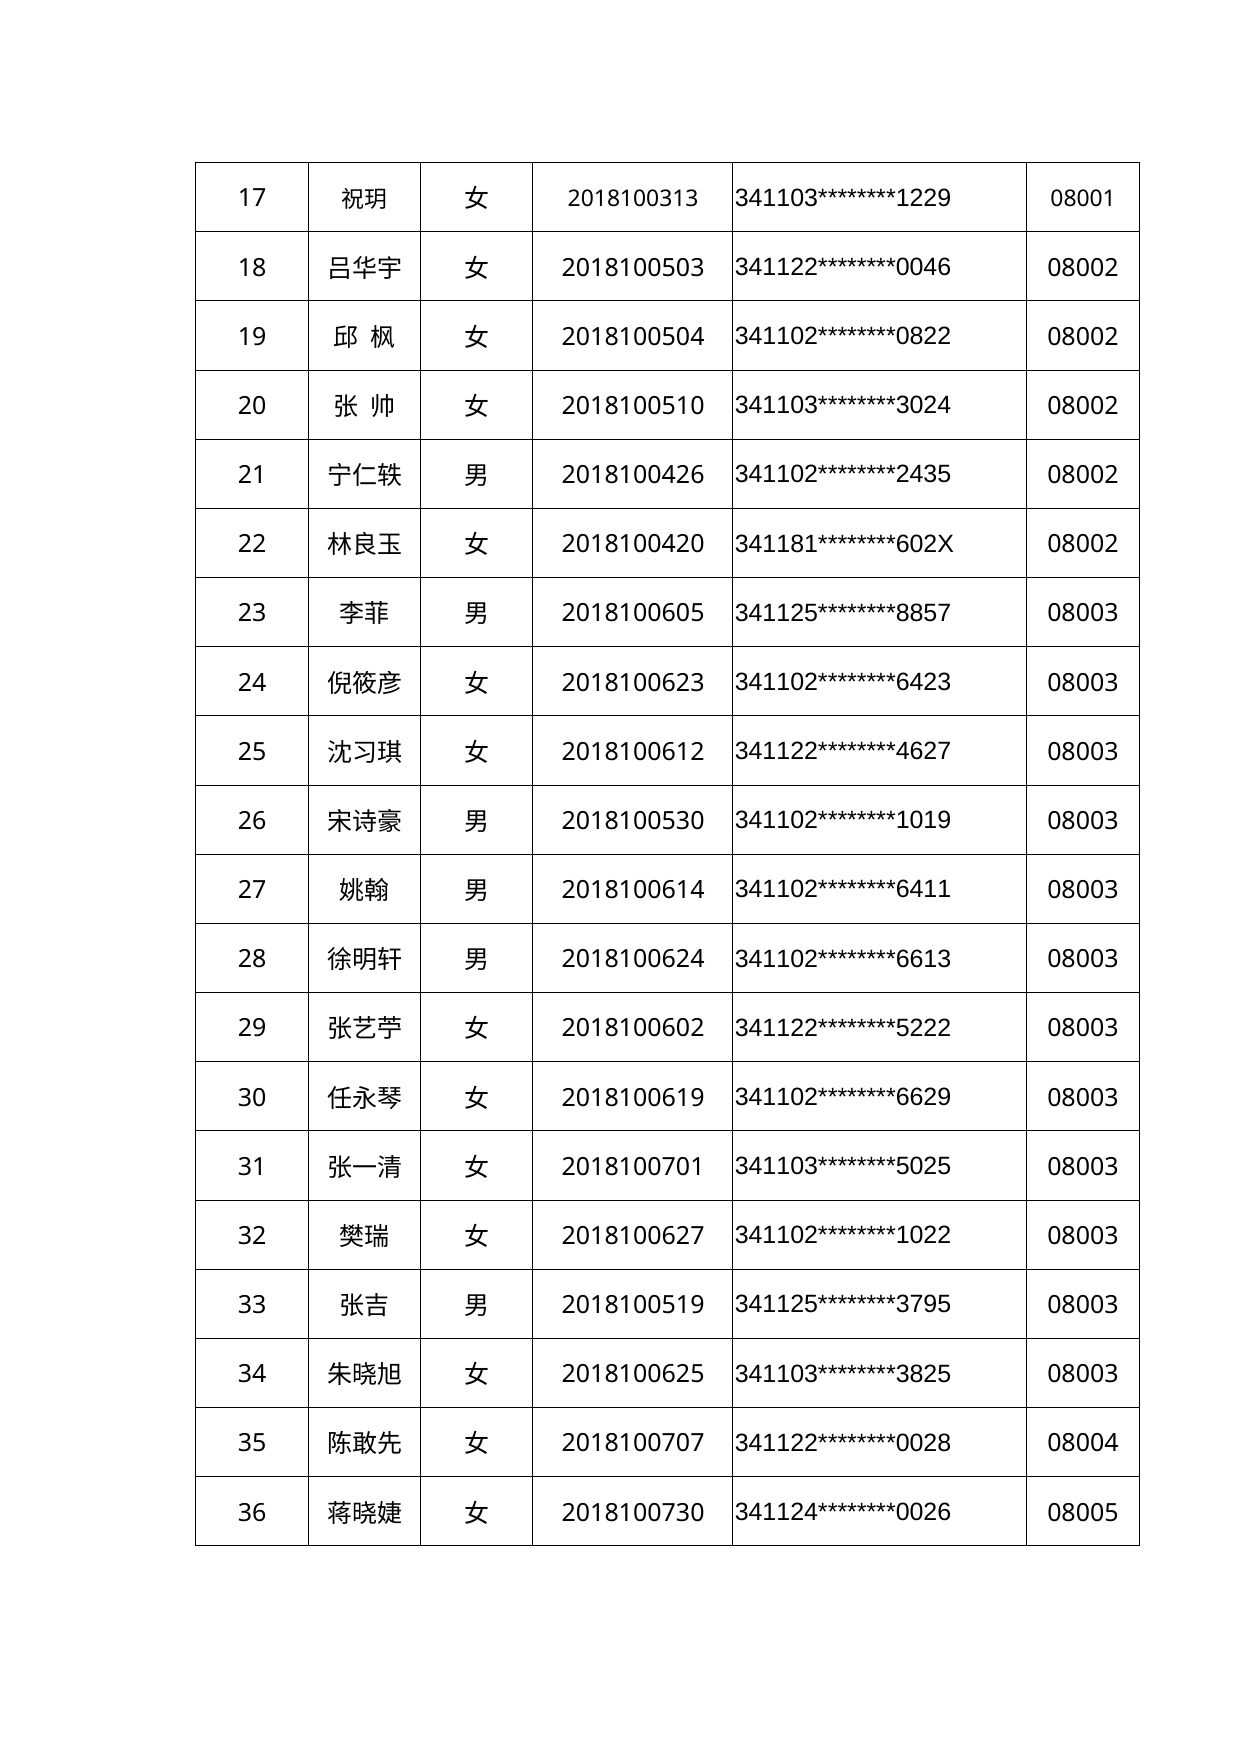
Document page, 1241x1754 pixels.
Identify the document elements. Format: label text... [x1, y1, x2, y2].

table_cell 沈习琪 [309, 716, 420, 784]
table_cell 男 [421, 440, 532, 508]
table_cell 女 [421, 1408, 532, 1476]
table_cell 倪筱彦 [309, 647, 420, 715]
table_cell 26 [196, 786, 308, 854]
table_cell 2018100619 [533, 1062, 732, 1130]
table_cell 2018100701 [533, 1131, 732, 1199]
table_cell 08003 [1027, 578, 1139, 646]
table_cell 宁仁轶 [309, 440, 420, 508]
table_cell 341102********6613 [733, 924, 1026, 992]
table_cell 2018100614 [533, 855, 732, 923]
table_cell 25 [196, 716, 308, 784]
table_cell 男 [421, 855, 532, 923]
table_cell 08003 [1027, 647, 1139, 715]
table_cell 341181********602X [733, 509, 1026, 577]
table_cell 女 [421, 1339, 532, 1407]
table_cell 21 [196, 440, 308, 508]
table_cell 341124********0026 [733, 1477, 1026, 1545]
table_cell 张艺苧 [309, 993, 420, 1061]
table_cell 30 [196, 1062, 308, 1130]
table_cell 08002 [1027, 232, 1139, 300]
table_cell 2018100612 [533, 716, 732, 784]
table_cell 341125********3795 [733, 1270, 1026, 1338]
table_cell 20 [196, 371, 308, 439]
table_cell 徐明轩 [309, 924, 420, 992]
table_cell 2018100519 [533, 1270, 732, 1338]
table_cell 32 [196, 1201, 308, 1269]
table_cell 姚翰 [309, 855, 420, 923]
table_cell 2018100627 [533, 1201, 732, 1269]
table_cell 祝玥 [309, 163, 420, 231]
table_cell 31 [196, 1131, 308, 1199]
table_cell 08003 [1027, 1339, 1139, 1407]
table_cell 08004 [1027, 1408, 1139, 1476]
table_cell 蒋晓婕 [309, 1477, 420, 1545]
table_cell 女 [421, 301, 532, 369]
table_cell 宋诗豪 [309, 786, 420, 854]
table_cell 2018100530 [533, 786, 732, 854]
table_cell 08001 [1027, 163, 1139, 231]
table_cell 18 [196, 232, 308, 300]
table_cell 张一清 [309, 1131, 420, 1199]
table_cell 17 [196, 163, 308, 231]
table_cell 19 [196, 301, 308, 369]
table_cell 27 [196, 855, 308, 923]
table_cell 341122********4627 [733, 716, 1026, 784]
table_cell 女 [421, 509, 532, 577]
table_cell 男 [421, 1270, 532, 1338]
table_cell 女 [421, 232, 532, 300]
table_cell 2018100624 [533, 924, 732, 992]
table_cell 女 [421, 1201, 532, 1269]
table_cell 女 [421, 716, 532, 784]
table_cell 341102********0822 [733, 301, 1026, 369]
table_cell 陈敢先 [309, 1408, 420, 1476]
table_cell 341103********3024 [733, 371, 1026, 439]
table_cell 女 [421, 1062, 532, 1130]
table_cell 341102********6423 [733, 647, 1026, 715]
table_cell 女 [421, 371, 532, 439]
table_cell 29 [196, 993, 308, 1061]
table_cell 女 [421, 993, 532, 1061]
table_cell 341102********2435 [733, 440, 1026, 508]
table_cell 341122********5222 [733, 993, 1026, 1061]
table_cell 男 [421, 578, 532, 646]
table_cell 08002 [1027, 371, 1139, 439]
table_cell 林良玉 [309, 509, 420, 577]
table_cell 08003 [1027, 1201, 1139, 1269]
table_cell 08003 [1027, 1131, 1139, 1199]
table_cell 08003 [1027, 993, 1139, 1061]
table_cell 341103********5025 [733, 1131, 1026, 1199]
table_cell 08005 [1027, 1477, 1139, 1545]
table_cell 08002 [1027, 509, 1139, 577]
table_cell 08003 [1027, 786, 1139, 854]
table_cell 2018100730 [533, 1477, 732, 1545]
table_cell 2018100707 [533, 1408, 732, 1476]
table_cell 08003 [1027, 1270, 1139, 1338]
table_cell 22 [196, 509, 308, 577]
table_cell 08003 [1027, 1062, 1139, 1130]
table_cell 张 帅 [309, 371, 420, 439]
table_cell 男 [421, 924, 532, 992]
table_cell 吕华宇 [309, 232, 420, 300]
table_cell 341102********1022 [733, 1201, 1026, 1269]
table_cell 33 [196, 1270, 308, 1338]
table_cell 341125********8857 [733, 578, 1026, 646]
table_cell 2018100420 [533, 509, 732, 577]
table_cell 24 [196, 647, 308, 715]
table_cell 2018100605 [533, 578, 732, 646]
table_cell 341102********6629 [733, 1062, 1026, 1130]
table_cell 36 [196, 1477, 308, 1545]
table_cell 李菲 [309, 578, 420, 646]
table_cell 女 [421, 647, 532, 715]
table_cell 任永琴 [309, 1062, 420, 1130]
table_cell 08003 [1027, 924, 1139, 992]
table_cell 341103********3825 [733, 1339, 1026, 1407]
table_cell 28 [196, 924, 308, 992]
table_cell 341122********0028 [733, 1408, 1026, 1476]
table_cell 08002 [1027, 440, 1139, 508]
table_cell 女 [421, 163, 532, 231]
table_cell 男 [421, 786, 532, 854]
table_cell 2018100602 [533, 993, 732, 1061]
table_cell 35 [196, 1408, 308, 1476]
table_cell 08003 [1027, 855, 1139, 923]
table_cell 朱晓旭 [309, 1339, 420, 1407]
table_cell 2018100426 [533, 440, 732, 508]
table_cell 08003 [1027, 716, 1139, 784]
table_cell 2018100623 [533, 647, 732, 715]
table_cell 2018100625 [533, 1339, 732, 1407]
table_cell 2018100313 [533, 163, 732, 231]
table_cell 女 [421, 1477, 532, 1545]
table_cell 34 [196, 1339, 308, 1407]
table_cell 邱 枫 [309, 301, 420, 369]
table_cell 2018100504 [533, 301, 732, 369]
table_cell 23 [196, 578, 308, 646]
table_cell 341102********6411 [733, 855, 1026, 923]
table_cell 341102********1019 [733, 786, 1026, 854]
table_cell 08002 [1027, 301, 1139, 369]
table_cell 张吉 [309, 1270, 420, 1338]
table_cell 樊瑞 [309, 1201, 420, 1269]
table_cell 341103********1229 [733, 163, 1026, 231]
table_cell 女 [421, 1131, 532, 1199]
table_cell 2018100510 [533, 371, 732, 439]
table_cell 2018100503 [533, 232, 732, 300]
table_cell 341122********0046 [733, 232, 1026, 300]
